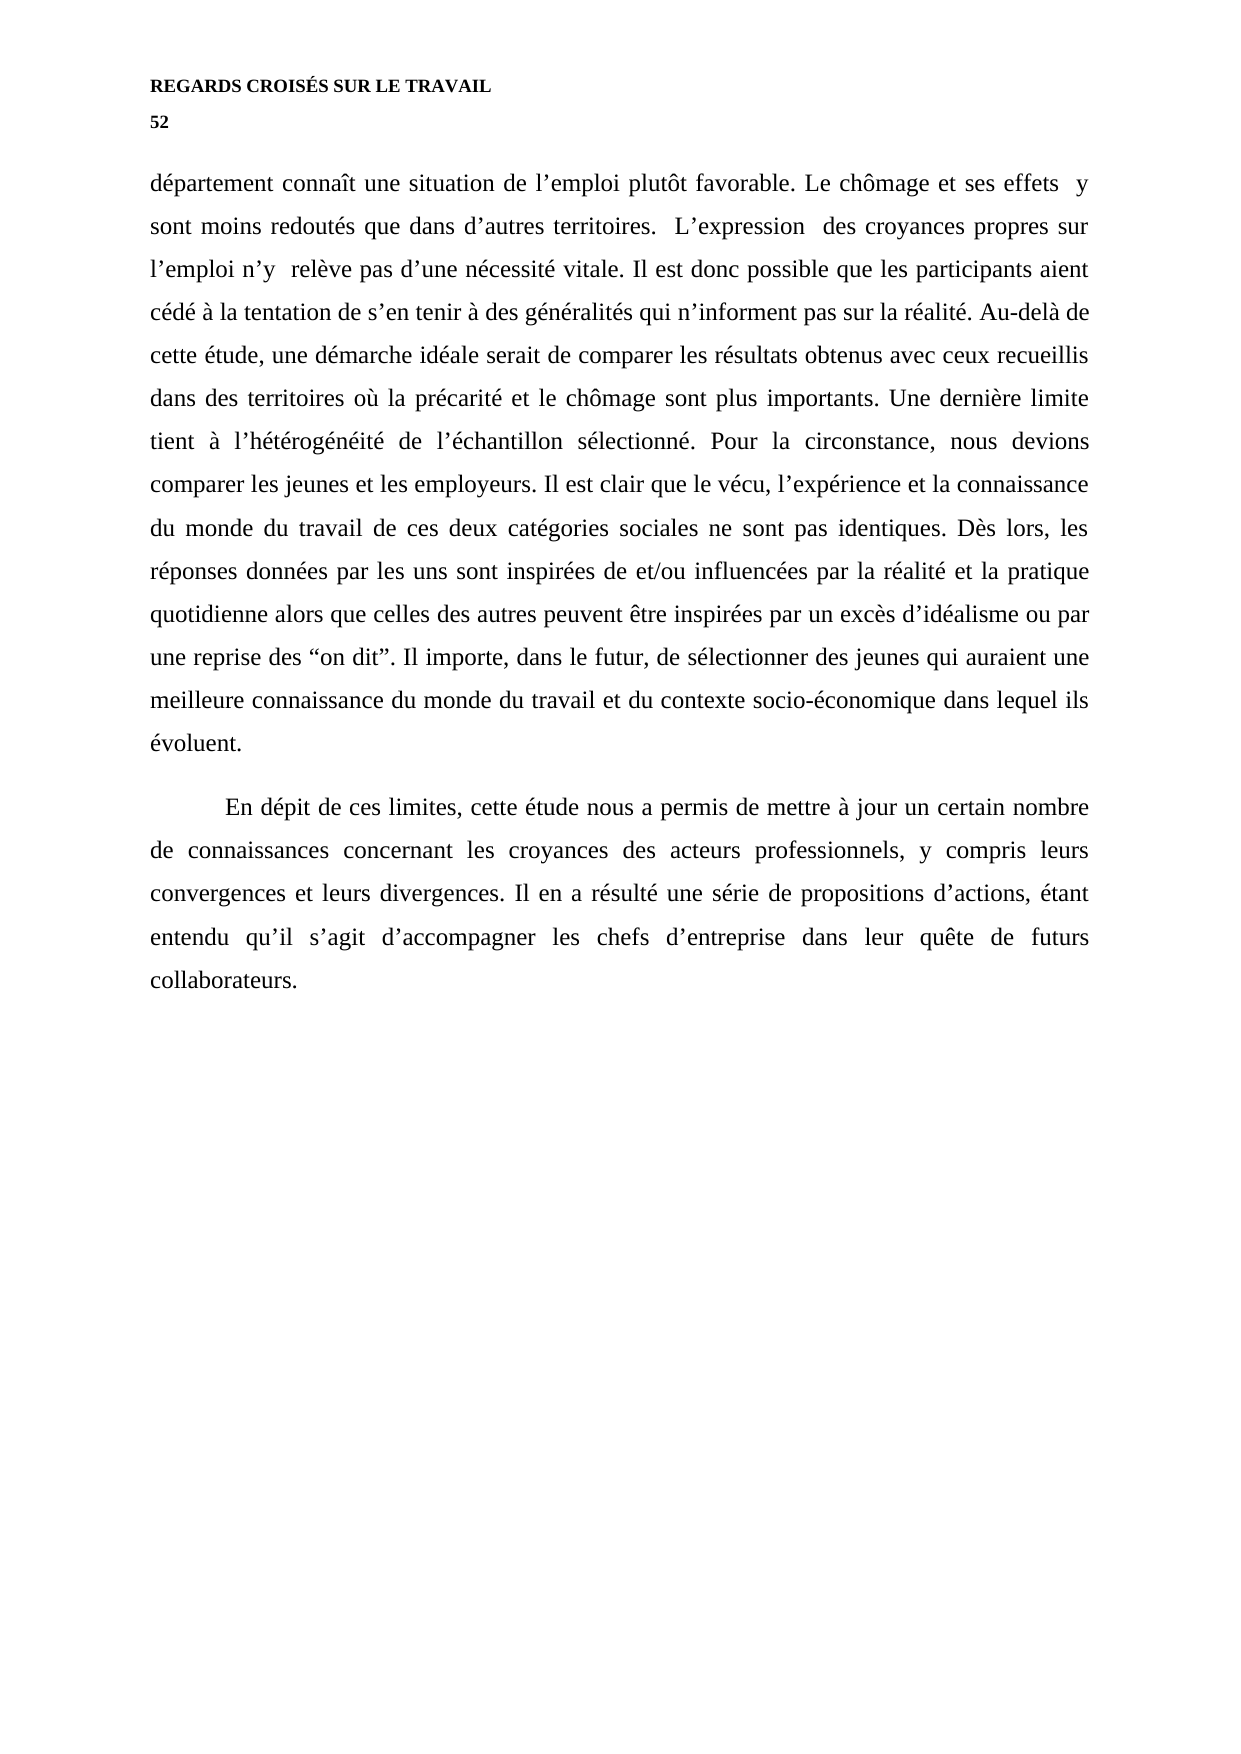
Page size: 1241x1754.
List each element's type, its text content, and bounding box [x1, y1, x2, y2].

text En dépit de ces limites, cette étude nous a permis de mettre à jour un certain nombre de connaissances concernant les croyances des acteurs professionnels, y compris leurs convergences et leurs divergences. Il en a résulté une série de propositions d’actions, étant entendu qu’il s’agit d’accompagner les chefs d’entreprise dans leur quête de futurs collaborateurs. [150, 792, 1090, 993]
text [150, 168, 1090, 757]
